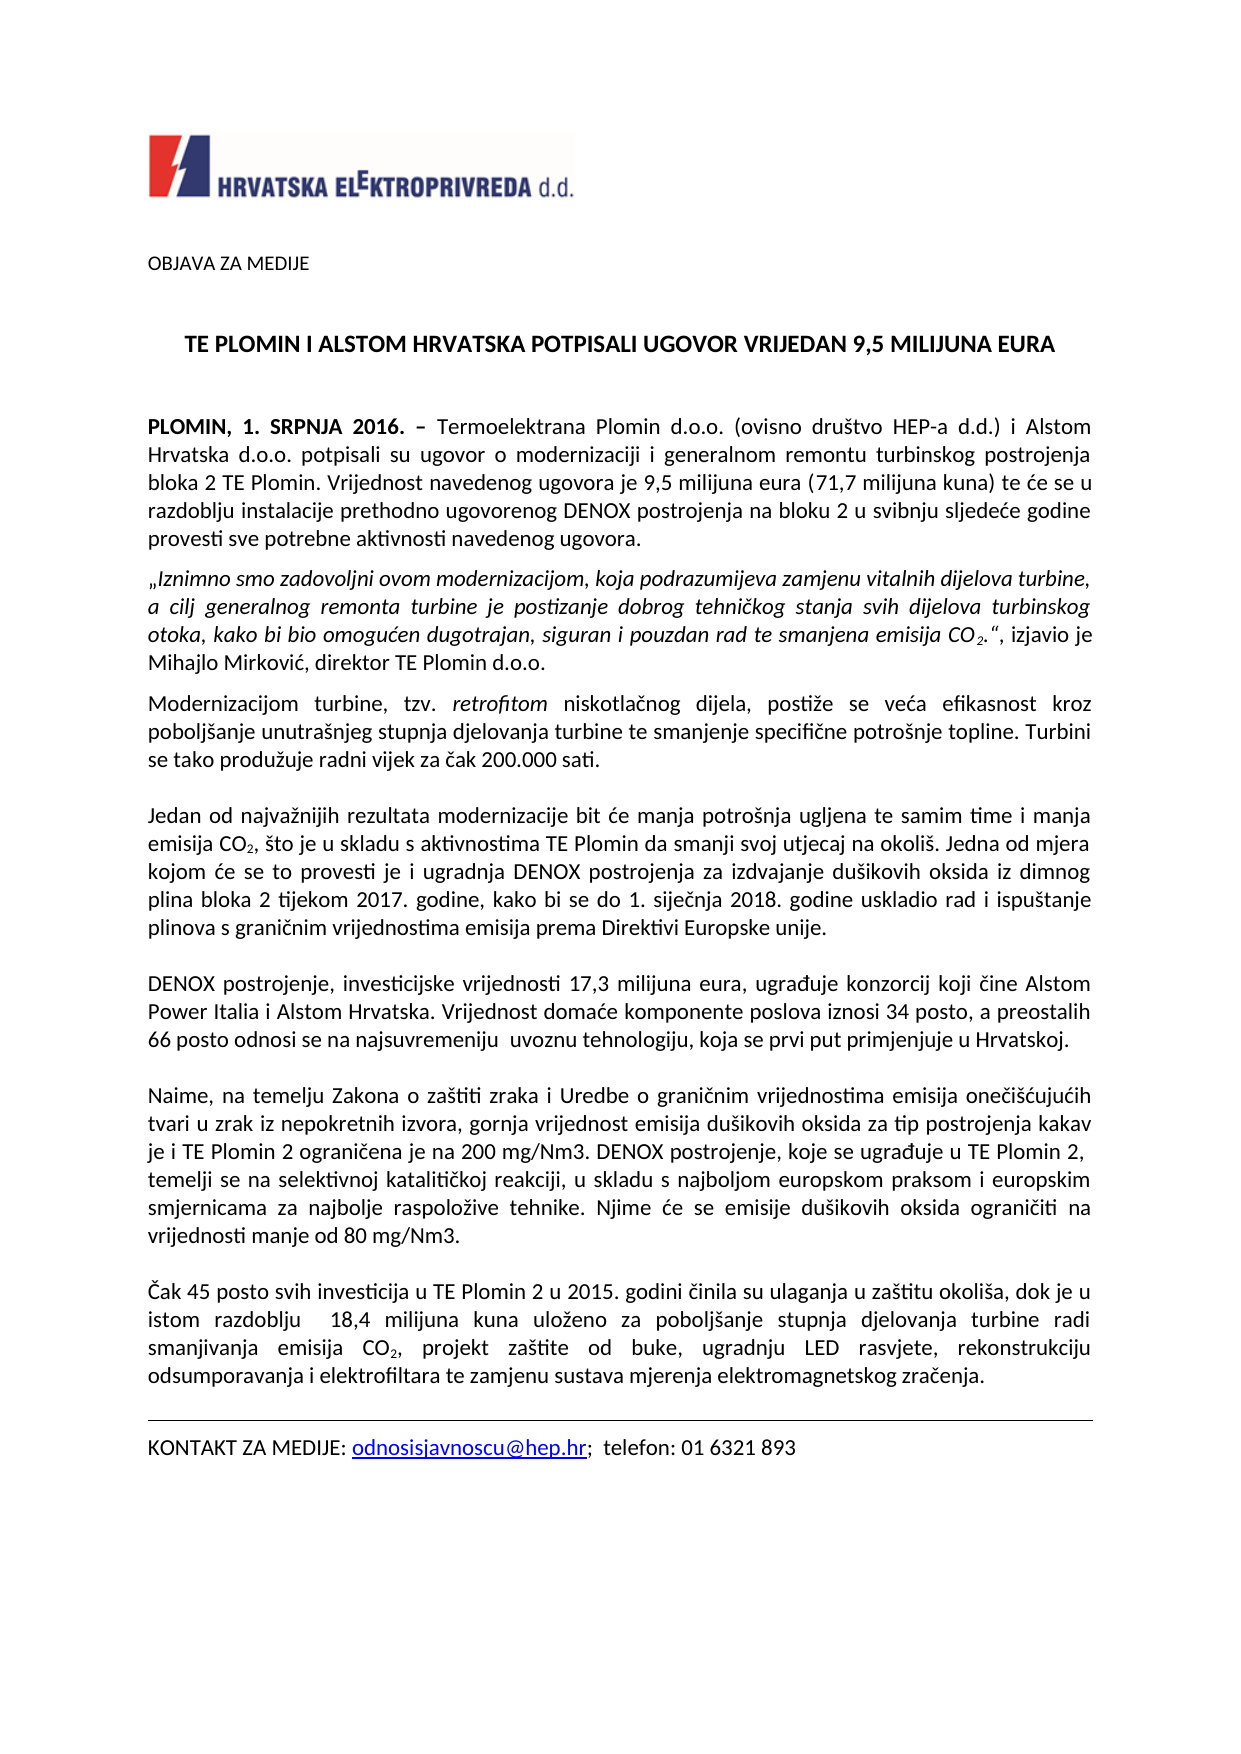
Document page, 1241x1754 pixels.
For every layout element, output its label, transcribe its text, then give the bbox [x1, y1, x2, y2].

text Jedan od najvažnijih rezultata modernizacije bit će manja potrošnja ugljena te samim time i manja emisija CO2, što je u skladu s aktivnostima TE Plomin da smanji svoj utjecaj na okoliš. Jedna od mjera kojom će se to provesti je i ugradnja DENOX postrojenja za izdvajanje dušikovih oksida iz dimnog plina bloka 2 tijekom 2017. godine, kako bi se do 1. siječnja 2018. godine uskladio rad i ispuštanje plinova s graničnim vrijednostima emisija prema Direktivi Europske unije. [148, 801, 1093, 941]
text OBJAVA ZA MEDIJE [148, 250, 1093, 275]
text Naime, na temelju Zakona o zaštiti zraka i Uredbe o graničnim vrijednostima emisija onečišćujućih tvari u zrak iz nepokretnih izvora, gornja vrijednost emisija dušikovih oksida za tip postrojenja kakav je i TE Plomin 2 ograničena je na 200 mg/Nm3. DENOX postrojenje, koje se ugrađuje u TE Plomin 2, temelji se na selektivnoj katalitičkoj reakciji, u skladu s najboljom europskom praksom i europskim smjernicama za najbolje raspoložive tehnike. Njime će se emisije dušikovih oksida ograničiti na vrijednosti manje od 80 mg/Nm3. [148, 1081, 1093, 1249]
text PLOMIN, 1. SRPNJA 2016. – Termoelektrana Plomin d.o.o. (ovisno društvo HEP-a d.d.) i Alstom Hrvatska d.o.o. potpisali su ugovor o modernizaciji i generalnom remontu turbinskog postrojenja bloka 2 TE Plomin. Vrijednost navedenog ugovora je 9,5 milijuna eura (71,7 milijuna kuna) te će se u razdoblju instalacije prethodno ugovorenog DENOX postrojenja na bloku 2 u svibnju sljedeće godine provesti sve potrebne aktivnosti navedenog ugovora. [148, 412, 1093, 552]
text KONTAKT ZA MEDIJE: odnosisjavnoscu@hep.hr; telefon: 01 6321 893 [148, 1433, 1093, 1461]
text „Iznimno smo zadovoljni ovom modernizacijom, koja podrazumijeva zamjenu vitalnih dijelova turbine, a cilj generalnog remonta turbine je postizanje dobrog tehničkog stanja svih dijelova turbinskog otoka, kako bi bio omogućen dugotrajan, siguran i pouzdan rad te smanjena emisija CO2.“, izjavio je Mihajlo Mirković, direktor TE Plomin d.o.o. [148, 564, 1093, 677]
text DENOX postrojenje, investicijske vrijednosti 17,3 milijuna eura, ugrađuje konzorcij koji čine Alstom Power Italia i Alstom Hrvatska. Vrijednost domaće komponente poslova iznosi 34 posto, a preostalih 66 posto odnosi se na najsuvremeniju uvoznu tehnologiju, koja se prvi put primjenjuje u Hrvatskoj. [148, 969, 1093, 1053]
picture [147, 132, 575, 200]
text Modernizacijom turbine, tzv. retrofitom niskotlačnog dijela, postiže se veća efikasnost kroz poboljšanje unutrašnjeg stupnja djelovanja turbine te smanjenje specifične potrošnje topline. Turbini se tako produžuje radni vijek za čak 200.000 sati. [148, 689, 1093, 773]
text Čak 45 posto svih investicija u TE Plomin 2 u 2015. godini činila su ulaganja u zaštitu okoliša, dok je u istom razdoblju 18,4 milijuna kuna uloženo za poboljšanje stupnja djelovanja turbine radi smanjivanja emisija CO2, projekt zaštite od buke, ugradnju LED rasvjete, rekonstrukciju odsumporavanja i elektrofiltara te zamjenu sustava mjerenja elektromagnetskog zračenja. [148, 1277, 1093, 1389]
text TE PLOMIN I ALSTOM HRVATSKA POTPISALI UGOVOR VRIJEDAN 9,5 MILIJUNA EURA [148, 328, 1093, 359]
